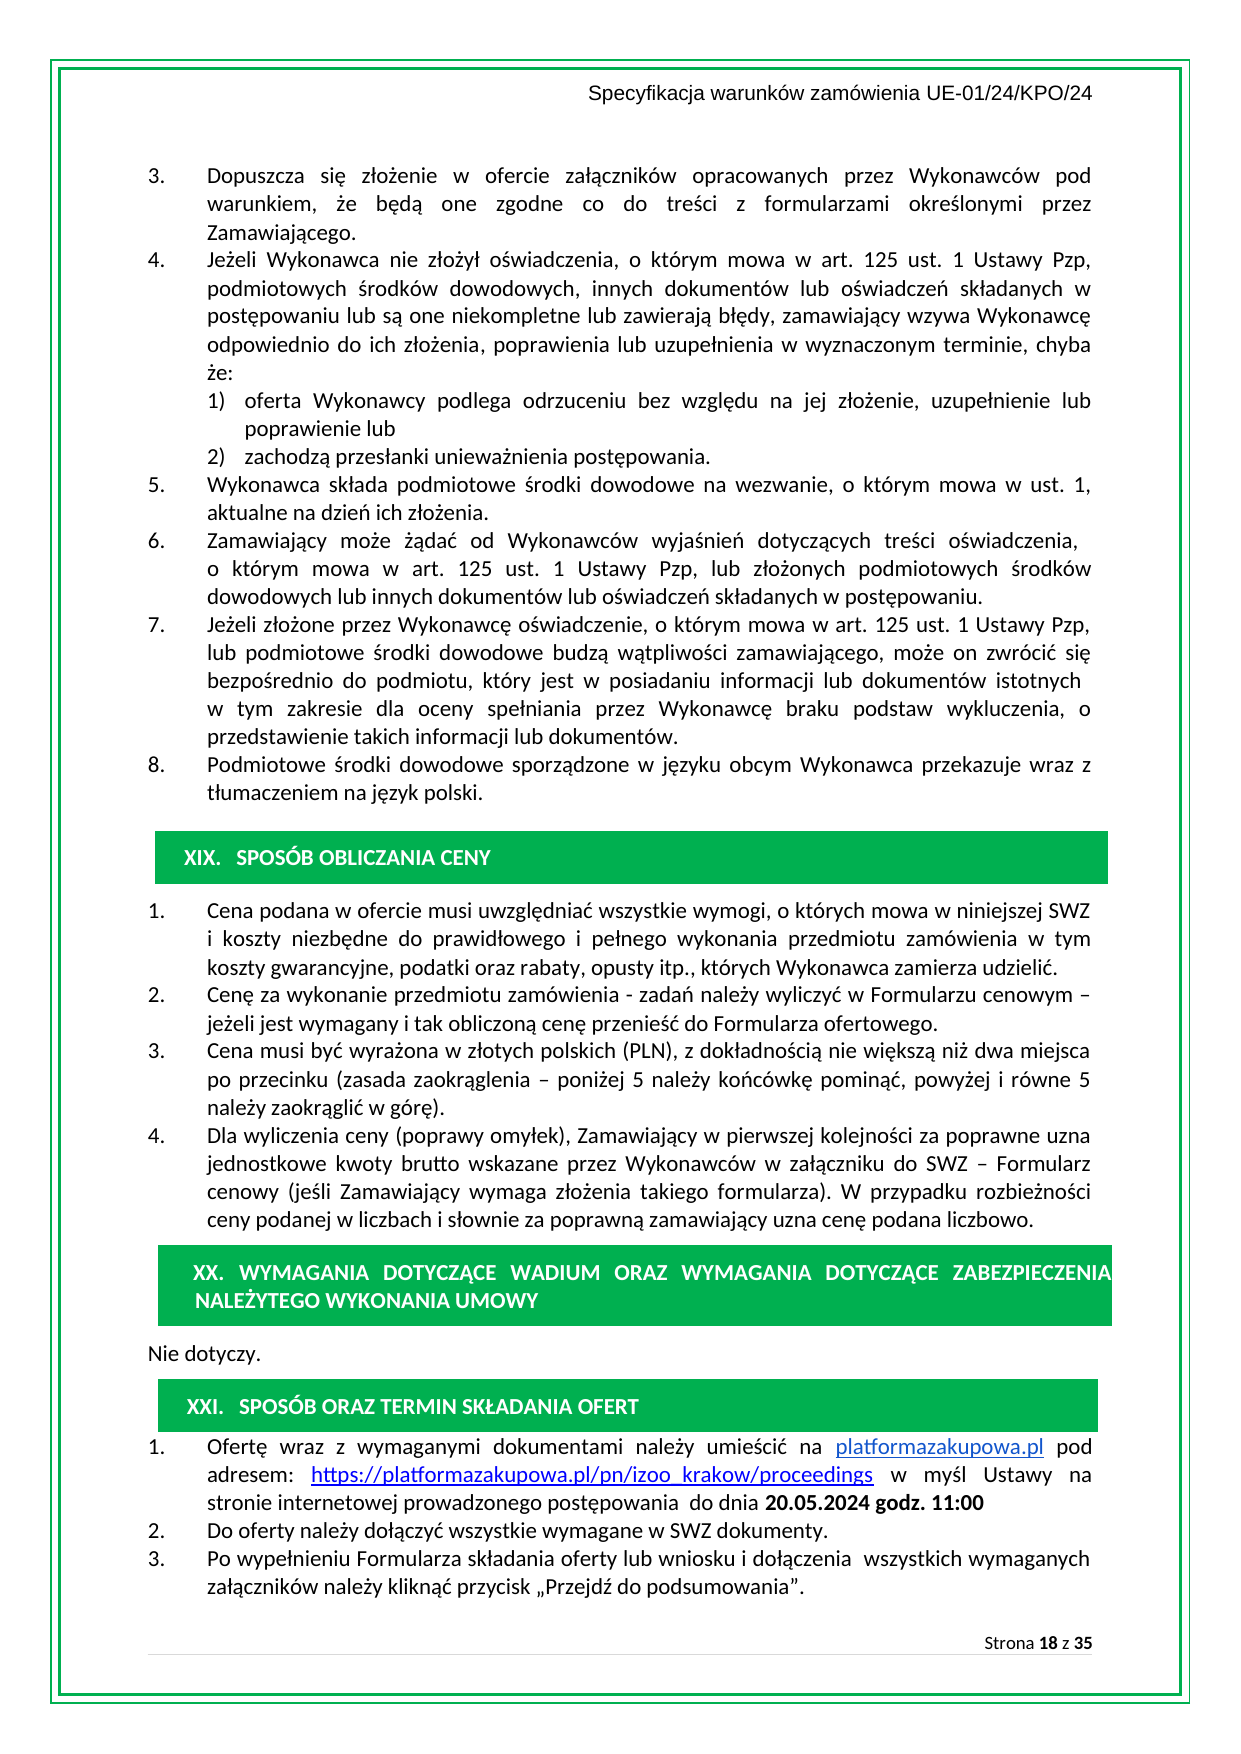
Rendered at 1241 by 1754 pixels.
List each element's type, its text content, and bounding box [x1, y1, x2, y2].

list Podmiotowe środki dowodowe sporządzone w języku obcym Wykonawca przekazuje wraz z tłumaczeniem na język polski. [148, 750, 1092, 806]
list Zamawiający może żądać od Wykonawców wyjaśnień dotyczących treści oświadczenia, o którym mowa w art. 125 ust. 1 Ustawy Pzp, lub złożonych podmiotowych środków dowodowych lub innych dokumentów lub oświadczeń składanych w postępowaniu. [148, 526, 1092, 610]
list Cena podana w ofercie musi uwzględniać wszystkie wymogi, o których mowa w niniejszej SWZ i koszty niezbędne do prawidłowego i pełnego wykonania przedmiotu zamówienia w tym koszty gwarancyjne, podatki oraz rabaty, opusty itp., których Wykonawca zamierza udzielić. [148, 897, 1092, 981]
text Nie dotyczy. [148, 1339, 1092, 1367]
list Cenę za wykonanie przedmiotu zamówienia - zadań należy wyliczyć w Formularzu cenowym – jeżeli jest wymagany i tak obliczoną cenę przenieść do Formularza ofertowego. [148, 981, 1092, 1037]
list Po wypełnieniu Formularza składania oferty lub wniosku i dołączenia wszystkich wymaganych załączników należy kliknąć przycisk „Przejdź do podsumowania”. [148, 1544, 1092, 1601]
list Cena musi być wyrażona w złotych polskich (PLN), z dokładnością nie większą niż dwa miejsca po przecinku (zasada zaokrąglenia – poniżej 5 należy końcówkę pominąć, powyżej i równe 5 należy zaokrąglić w górę). [148, 1037, 1092, 1121]
table_header SPOSÓB ORAZ TERMIN SKŁADANIA OFERT [158, 1379, 1098, 1432]
table_header SPOSÓB OBLICZANIA CENY [155, 831, 1108, 884]
list Dopuszcza się złożenie w ofercie załączników opracowanych przez Wykonawców pod warunkiem, że będą one zgodne co do treści z formularzami określonymi przez Zamawiającego. [148, 162, 1092, 246]
table_header WYMAGANIA DOTYCZĄCE WADIUM ORAZ WYMAGANIA DOTYCZĄCE ZABEZPIECZENIA NALEŻYTEGO WYKONANIA UMOWY [158, 1245, 1112, 1326]
list Wykonawca składa podmiotowe środki dowodowe na wezwanie, o którym mowa w ust. 1, aktualne na dzień ich złożenia. [148, 470, 1092, 526]
list oferta Wykonawcy podlega odrzuceniu bez względu na jej złożenie, uzupełnienie lub poprawienie lub [207, 386, 1092, 442]
list zachodzą przesłanki unieważnienia postępowania. [207, 442, 1092, 470]
list Do oferty należy dołączyć wszystkie wymagane w SWZ dokumenty. [148, 1516, 1092, 1544]
list Jeżeli złożone przez Wykonawcę oświadczenie, o którym mowa w art. 125 ust. 1 Ustawy Pzp, lub podmiotowe środki dowodowe budzą wątpliwości zamawiającego, może on zwrócić się bezpośrednio do podmiotu, który jest w posiadaniu informacji lub dokumentów istotnych w tym zakresie dla oceny spełniania przez Wykonawcę braku podstaw wykluczenia, o przedstawienie takich informacji lub dokumentów. [148, 610, 1092, 750]
list Dla wyliczenia ceny (poprawy omyłek), Zamawiający w pierwszej kolejności za poprawne uzna jednostkowe kwoty brutto wskazane przez Wykonawców w załączniku do SWZ – Formularz cenowy (jeśli Zamawiający wymaga złożenia takiego formularza). W przypadku rozbieżności ceny podanej w liczbach i słownie za poprawną zamawiający uzna cenę podana liczbowo. [148, 1121, 1092, 1233]
list Jeżeli Wykonawca nie złożył oświadczenia, o którym mowa w art. 125 ust. 1 Ustawy Pzp, podmiotowych środków dowodowych, innych dokumentów lub oświadczeń składanych w postępowaniu lub są one niekompletne lub zawierają błędy, zamawiający wzywa Wykonawcę odpowiednio do ich złożenia, poprawienia lub uzupełnienia w wyznaczonym terminie, chyba że: [148, 246, 1092, 386]
list Ofertę wraz z wymaganymi dokumentami należy umieścić na platformazakupowa.pl pod adresem: https://platformazakupowa.pl/pn/izoo_krakow/proceedings w myśl Ustawy na stronie internetowej prowadzonego postępowania do dnia 20.05.2024 godz. 11:00 [148, 1432, 1092, 1516]
